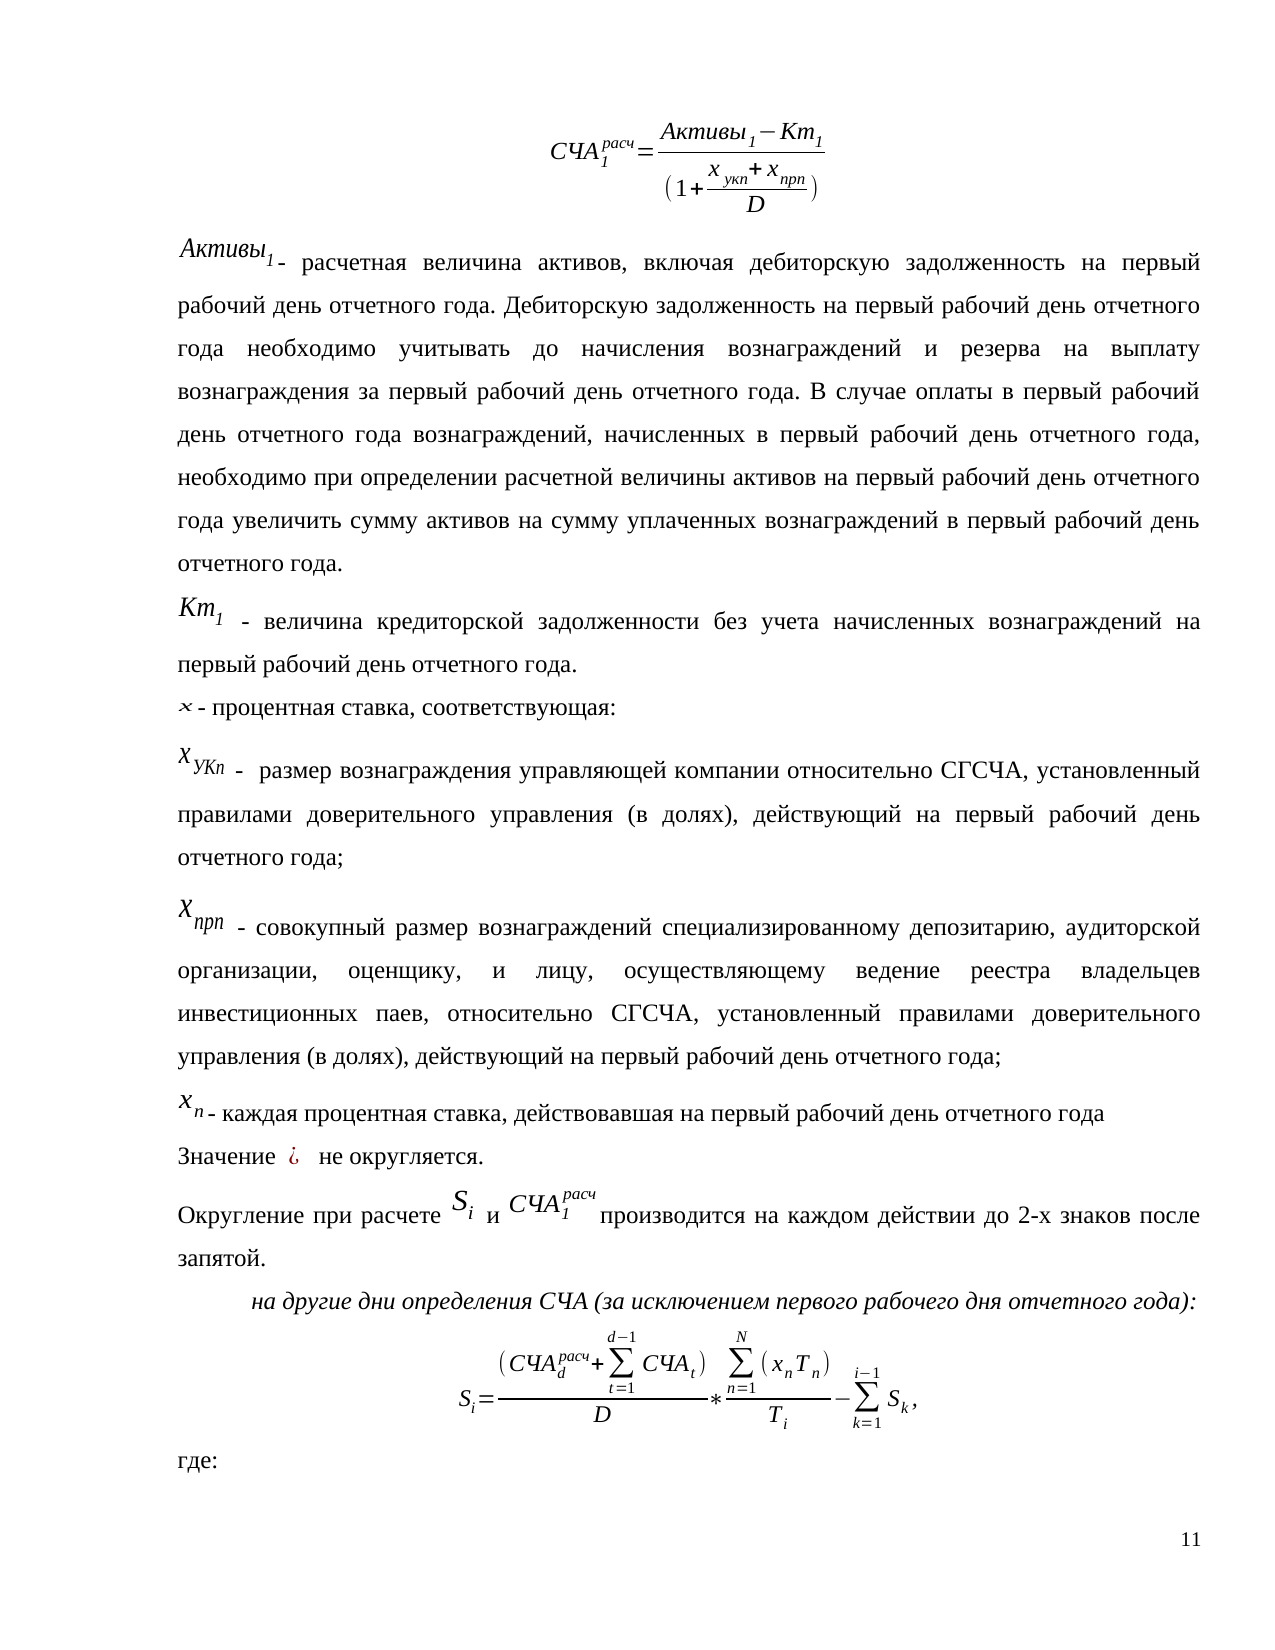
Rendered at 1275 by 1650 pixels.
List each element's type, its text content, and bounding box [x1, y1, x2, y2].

text - величина кредиторской задолженности без учета начисленных вознаграждений на первый рабочий день отчетного года. [177, 592, 1201, 678]
text - каждая процентная ставка, действовавшая на первый рабочий день отчетного года [177, 1084, 1201, 1127]
text где: [177, 1445, 1201, 1474]
text Значение не округляется. [177, 1141, 1201, 1170]
text - расчетная величина активов, включая дебиторскую задолженность на первый рабочий день отчетного года. Дебиторскую задолженность на первый рабочий день отчетного года необходимо учитывать до начисления вознаграждений и резерва на выплату вознаграждения за первый рабочий день отчетного года. В случае оплаты в первый рабочий день отчетного года вознаграждений, начисленных в первый рабочий день отчетного года, необходимо при определении расчетной величины активов на первый рабочий день отчетного года увеличить сумму активов на сумму уплаченных вознаграждений в первый рабочий день отчетного года. [177, 232, 1201, 577]
text - процентная ставка, соответствующая: [177, 692, 1201, 721]
text на другие дни определения СЧА (за исключением первого рабочего дня отчетного года): [177, 1286, 1201, 1315]
text Округление при расчете и производится на каждом действии до 2-х знаков после запятой. [177, 1184, 1201, 1272]
text - размер вознаграждения управляющей компании относительно СГСЧА, установленный правилами доверительного управления (в долях), действующий на первый рабочий день отчетного года; [177, 735, 1201, 871]
text - совокупный размер вознаграждений специализированному депозитарию, аудиторской организации, оценщику, и лицу, осуществляющему ведение реестра владельцев инвестиционных паев, относительно СГСЧА, установленный правилами доверительного управления (в долях), действующий на первый рабочий день отчетного года; [177, 885, 1201, 1070]
